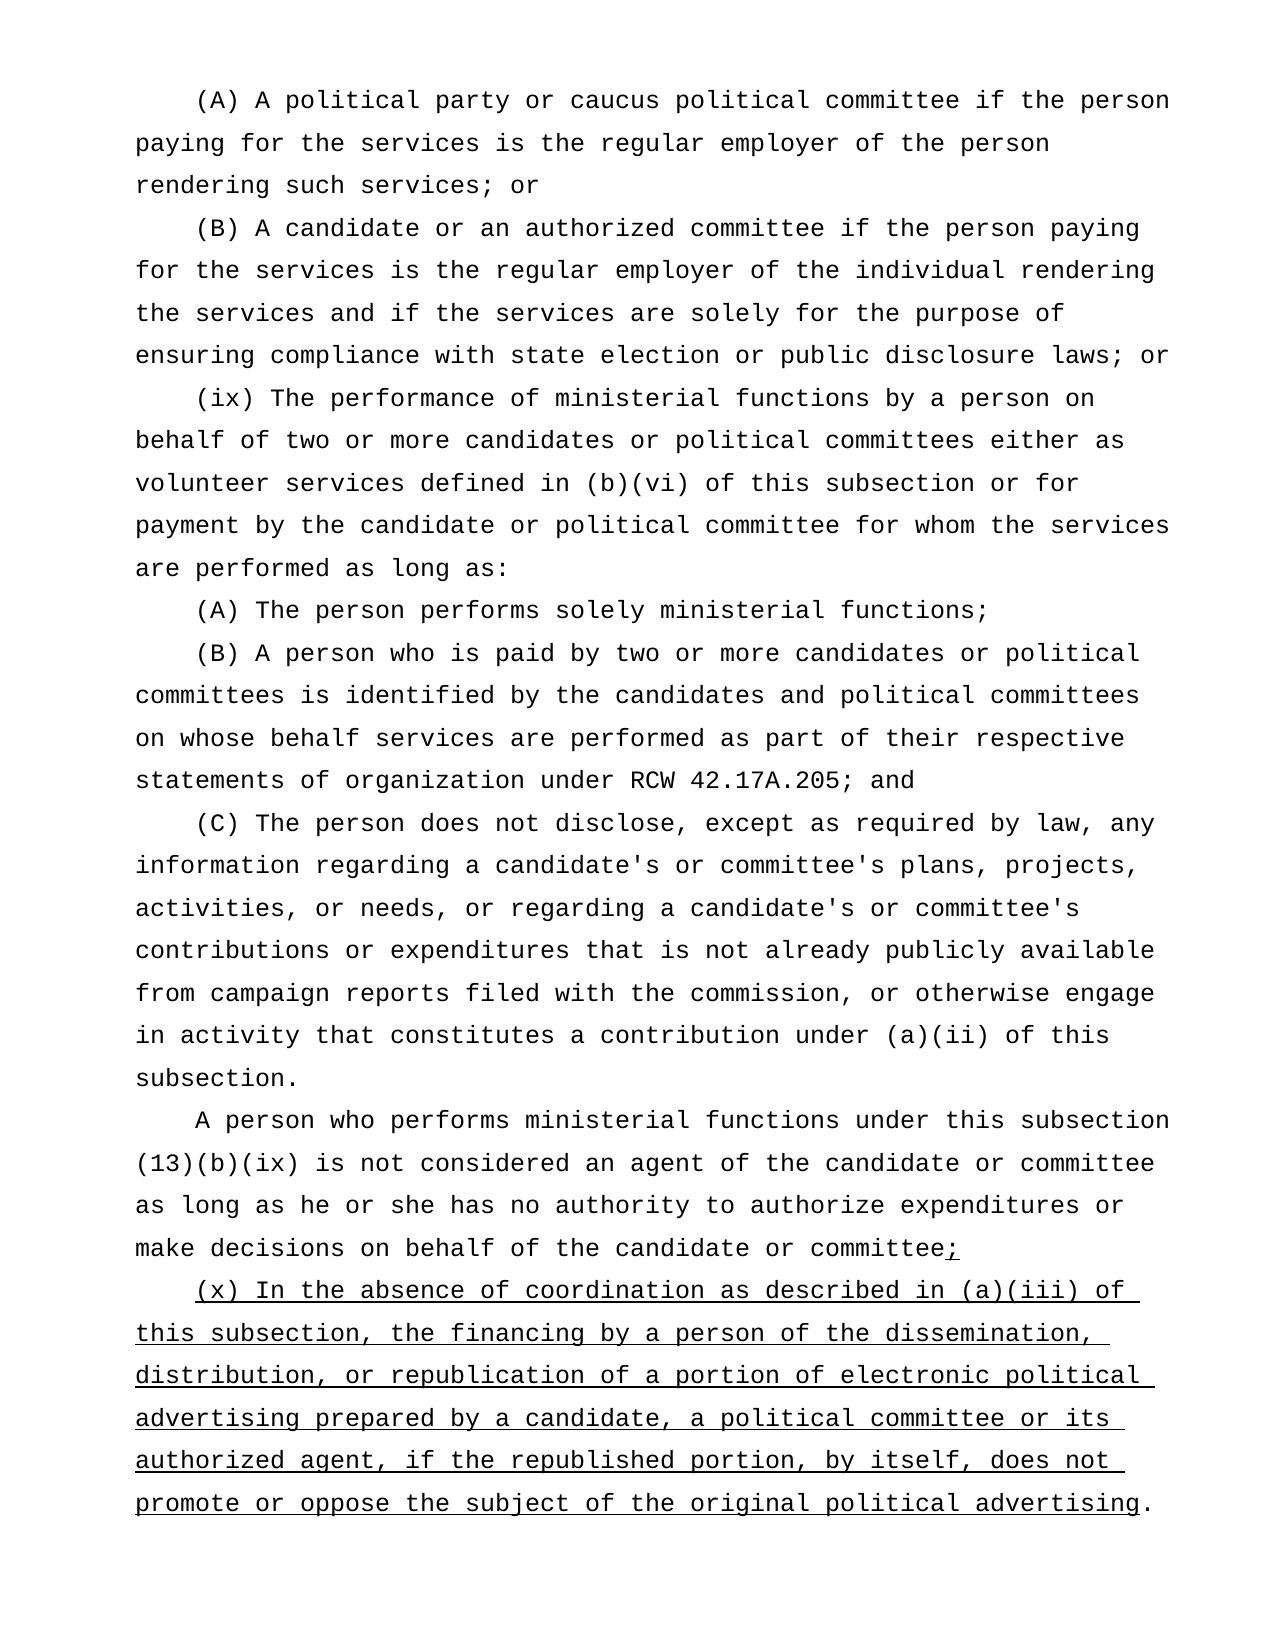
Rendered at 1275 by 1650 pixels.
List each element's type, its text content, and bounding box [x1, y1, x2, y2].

text (ix) The performance of ministerial functions by a person on behalf of two or more candidates or political committees either as volunteer services defined in (b)(vi) of this subsection or for payment by the candidate or political committee for whom the services are performed as long as: [135, 372, 1170, 585]
text (A) The person performs solely ministerial functions; [135, 585, 1170, 627]
text (B) A candidate or an authorized committee if the person paying for the services is the regular employer of the individual rendering the services and if the services are solely for the purpose of ensuring compliance with state election or public disclosure laws; or [135, 202, 1170, 372]
text (C) The person does not disclose, except as required by law, any information regarding a candidate's or committee's plans, projects, activities, or needs, or regarding a candidate's or committee's contributions or expenditures that is not already publicly available from campaign reports filed with the commission, or otherwise engage in activity that constitutes a contribution under (a)(ii) of this subsection. [135, 797, 1170, 1095]
text (A) A political party or caucus political committee if the person paying for the services is the regular employer of the person rendering such services; or [135, 75, 1170, 202]
text A person who performs ministerial functions under this subsection (13)(b)(ix) is not considered an agent of the candidate or committee as long as he or she has no authority to authorize expenditures or make decisions on behalf of the candidate or committee; [135, 1095, 1170, 1265]
text (B) A person who is paid by two or more candidates or political committees is identified by the candidates and political committees on whose behalf services are performed as part of their respective statements of organization under RCW 42.17A.205; and [135, 627, 1170, 797]
text (x) In the absence of coordination as described in (a)(iii) of this subsection, the financing by a person of the dissemination, distribution, or republication of a portion of electronic political advertising prepared by a candidate, a political committee or its authorized agent, if the republished portion, by itself, does not promote or oppose the subject of the original political advertising. [135, 1265, 1170, 1520]
